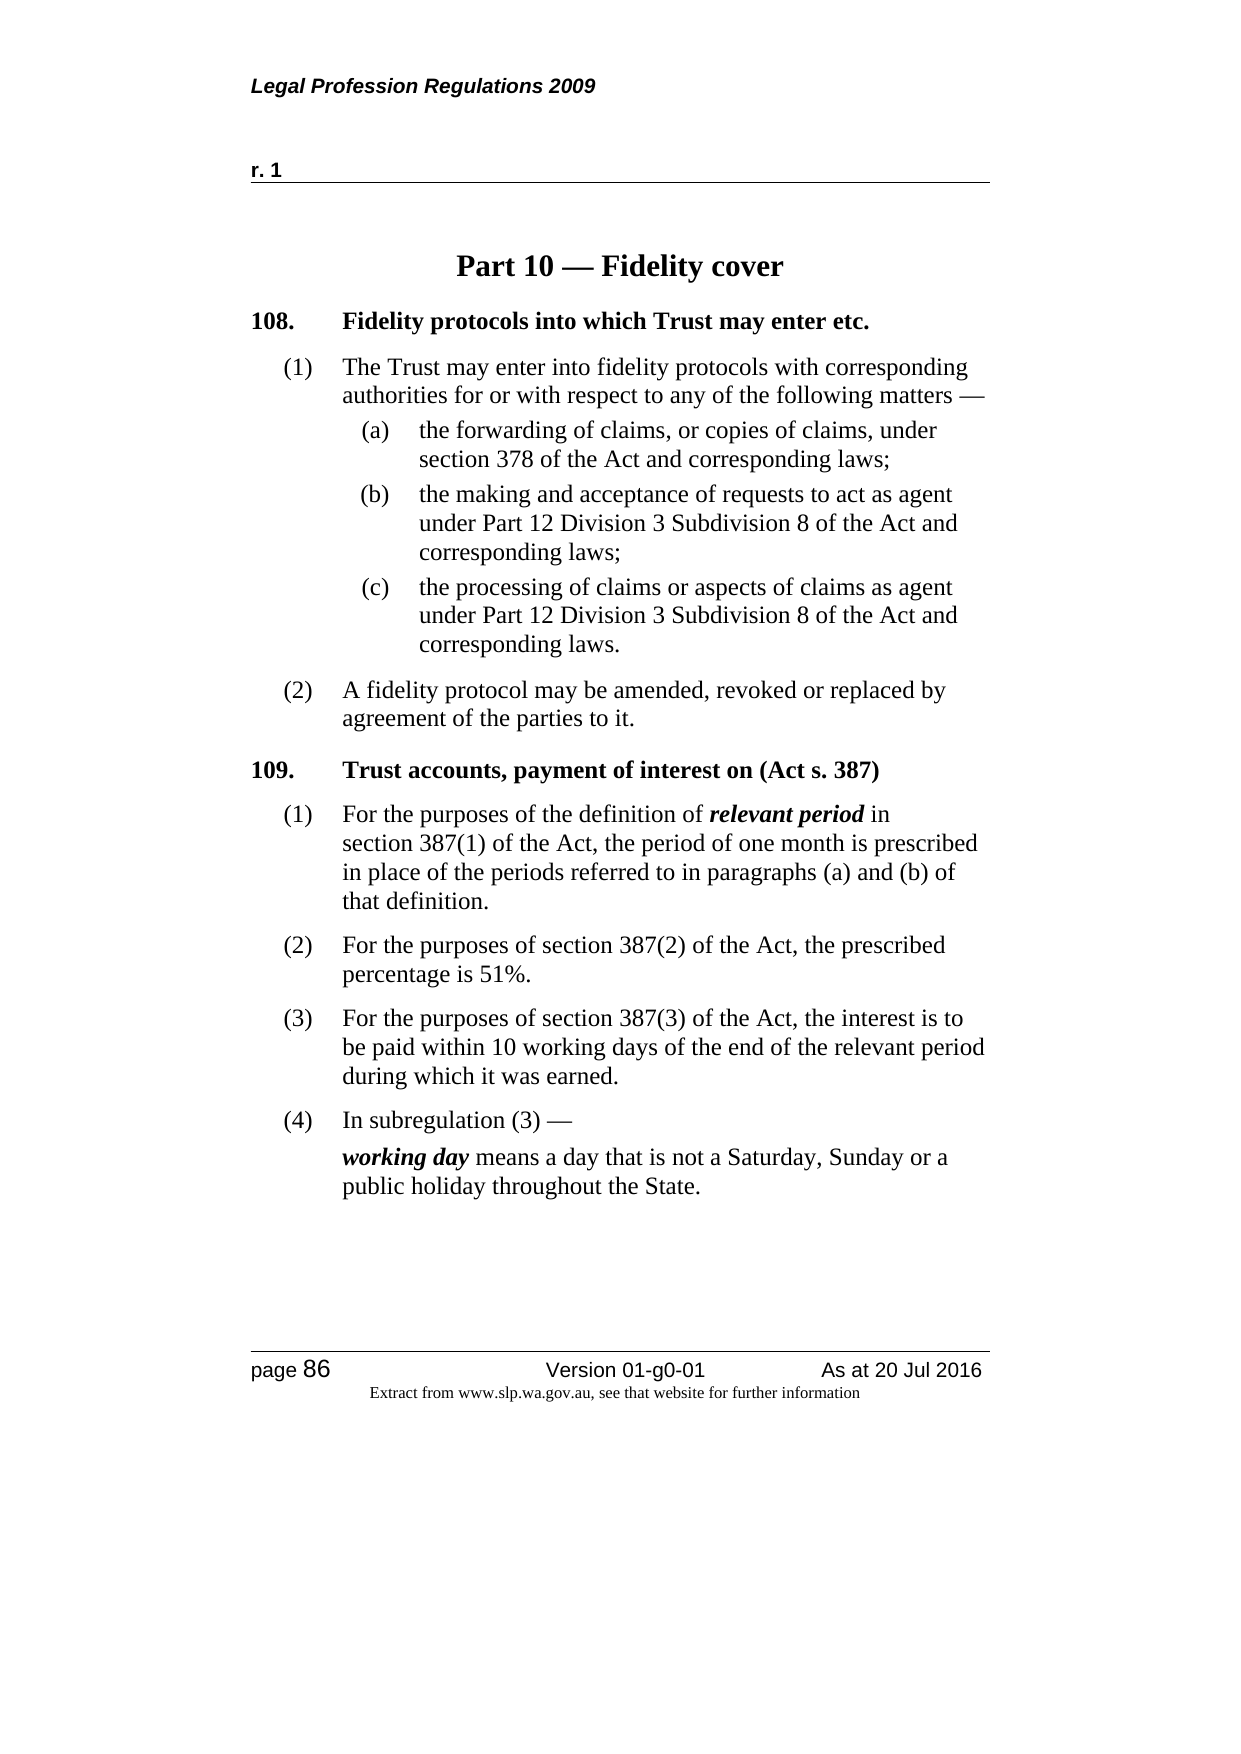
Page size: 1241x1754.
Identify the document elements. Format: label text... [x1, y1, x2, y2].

text (4) In subregulation (3) — [251, 1105, 990, 1134]
text (a) the forwarding of claims, or copies of claims, under section 378 of the Act and corresponding laws; [251, 416, 990, 473]
text working day means a day that is not a Saturday, Sunday or a public holiday throughout the State. [251, 1142, 990, 1200]
subtitle 109. Trust accounts, payment of interest on (Act s. 387) [251, 755, 990, 784]
text (2) A fidelity protocol may be amended, revoked or replaced by agreement of the parties to it. [251, 675, 990, 732]
subtitle Part 10 — Fidelity cover [251, 247, 990, 283]
text (3) For the purposes of section 387(3) of the Act, the interest is to be paid within 10 working days of the end of the relevant period during which it was earned. [251, 1003, 990, 1089]
subtitle 108. Fidelity protocols into which Trust may enter etc. [251, 306, 990, 335]
text (c) the processing of claims or aspects of claims as agent under Part 12 Division 3 Subdivision 8 of the Act and corresponding laws. [251, 572, 990, 658]
text (b) the making and acceptance of requests to act as agent under Part 12 Division 3 Subdivision 8 of the Act and corresponding laws; [251, 479, 990, 566]
text (1) The Trust may enter into fidelity protocols with corresponding authorities for or with respect to any of the following matters — [251, 352, 990, 409]
text (1) For the purposes of the definition of relevant period in section 387(1) of the Act, the period of one month is prescribed in place of the periods referred to in paragraphs (a) and (b) of that definition. [251, 799, 990, 914]
text (2) For the purposes of section 387(2) of the Act, the prescribed percentage is 51%. [251, 930, 990, 988]
